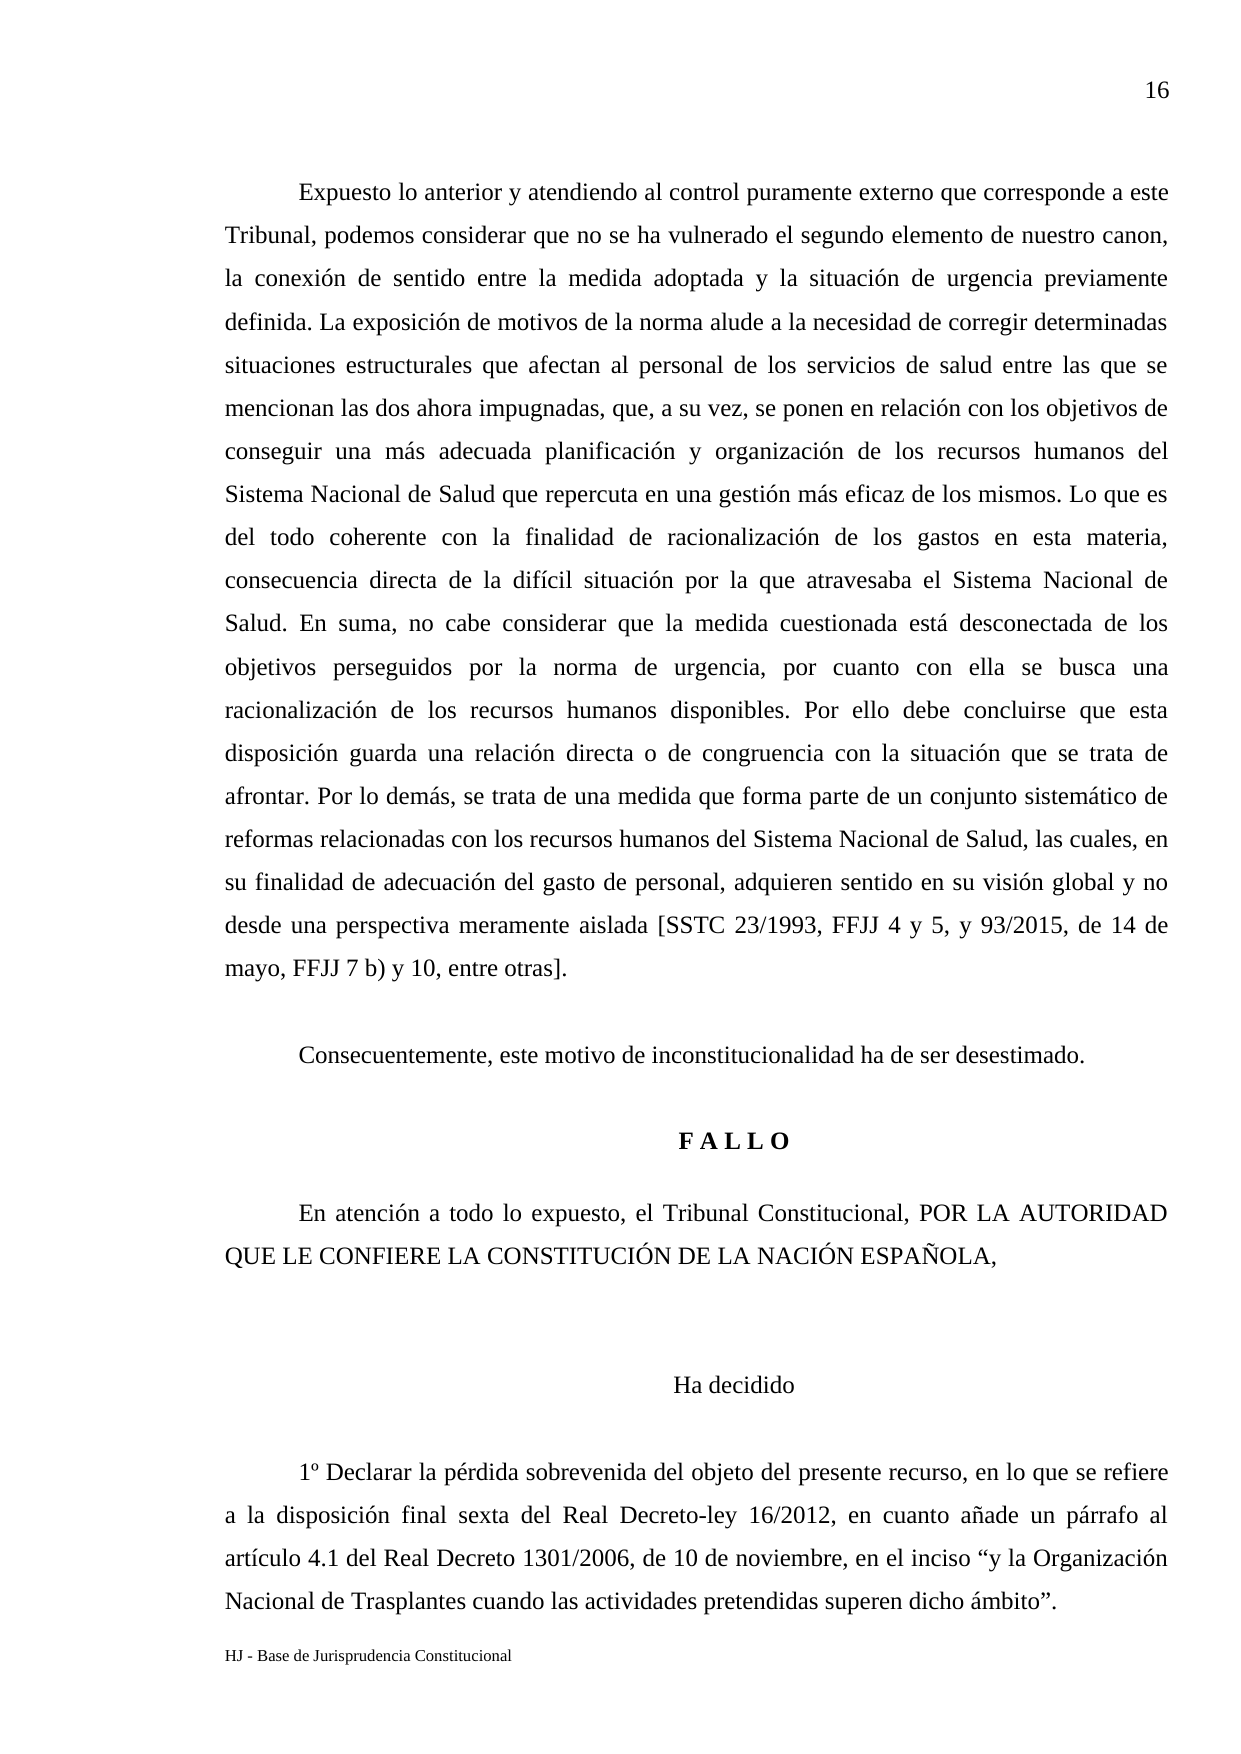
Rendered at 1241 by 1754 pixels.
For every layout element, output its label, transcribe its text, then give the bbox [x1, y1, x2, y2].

subtitle F A L L O [224, 1126, 1169, 1155]
text Ha decidido [224, 1370, 1169, 1399]
text Consecuentemente, este motivo de inconstitucionalidad ha de ser desestimado. [224, 1040, 1169, 1068]
text En atención a todo lo expuesto, el Tribunal Constitucional, POR LA AUTORIDAD QUE LE CONFIERE LA CONSTITUCIÓN DE LA NACIÓN ESPAÑOLA, [224, 1198, 1169, 1270]
text Expuesto lo anterior y atendiendo al control puramente externo que corresponde a este Tribunal, podemos considerar que no se ha vulnerado el segundo elemento de nuestro canon, la conexión de sentido entre la medida adoptada y la situación de urgencia previamente definida. La exposición de motivos de la norma alude a la necesidad de corregir determinadas situaciones estructurales que afectan al personal de los servicios de salud entre las que se mencionan las dos ahora impugnadas, que, a su vez, se ponen en relación con los objetivos de conseguir una más adecuada planificación y organización de los recursos humanos del Sistema Nacional de Salud que repercuta en una gestión más eficaz de los mismos. Lo que es del todo coherente con la finalidad de racionalización de los gastos en esta materia, consecuencia directa de la difícil situación por la que atravesaba el Sistema Nacional de Salud. En suma, no cabe considerar que la medida cuestionada está desconectada de los objetivos perseguidos por la norma de urgencia, por cuanto con ella se busca una racionalización de los recursos humanos disponibles. Por ello debe concluirse que esta disposición guarda una relación directa o de congruencia con la situación que se trata de afrontar. Por lo demás, se trata de una medida que forma parte de un conjunto sistemático de reformas relacionadas con los recursos humanos del Sistema Nacional de Salud, las cuales, en su finalidad de adecuación del gasto de personal, adquieren sentido en su visión global y no desde una perspectiva meramente aislada [SSTC 23/1993, FFJJ 4 y 5, y 93/2015, de 14 de mayo, FFJJ 7 b) y 10, entre otras]. [224, 177, 1169, 982]
text 1º Declarar la pérdida sobrevenida del objeto del presente recurso, en lo que se refiere a la disposición final sexta del Real Decreto-ley 16/2012, en cuanto añade un párrafo al artículo 4.1 del Real Decreto 1301/2006, de 10 de noviembre, en el inciso “y la Organización Nacional de Trasplantes cuando las actividades pretendidas superen dicho ámbito”. [224, 1457, 1169, 1615]
